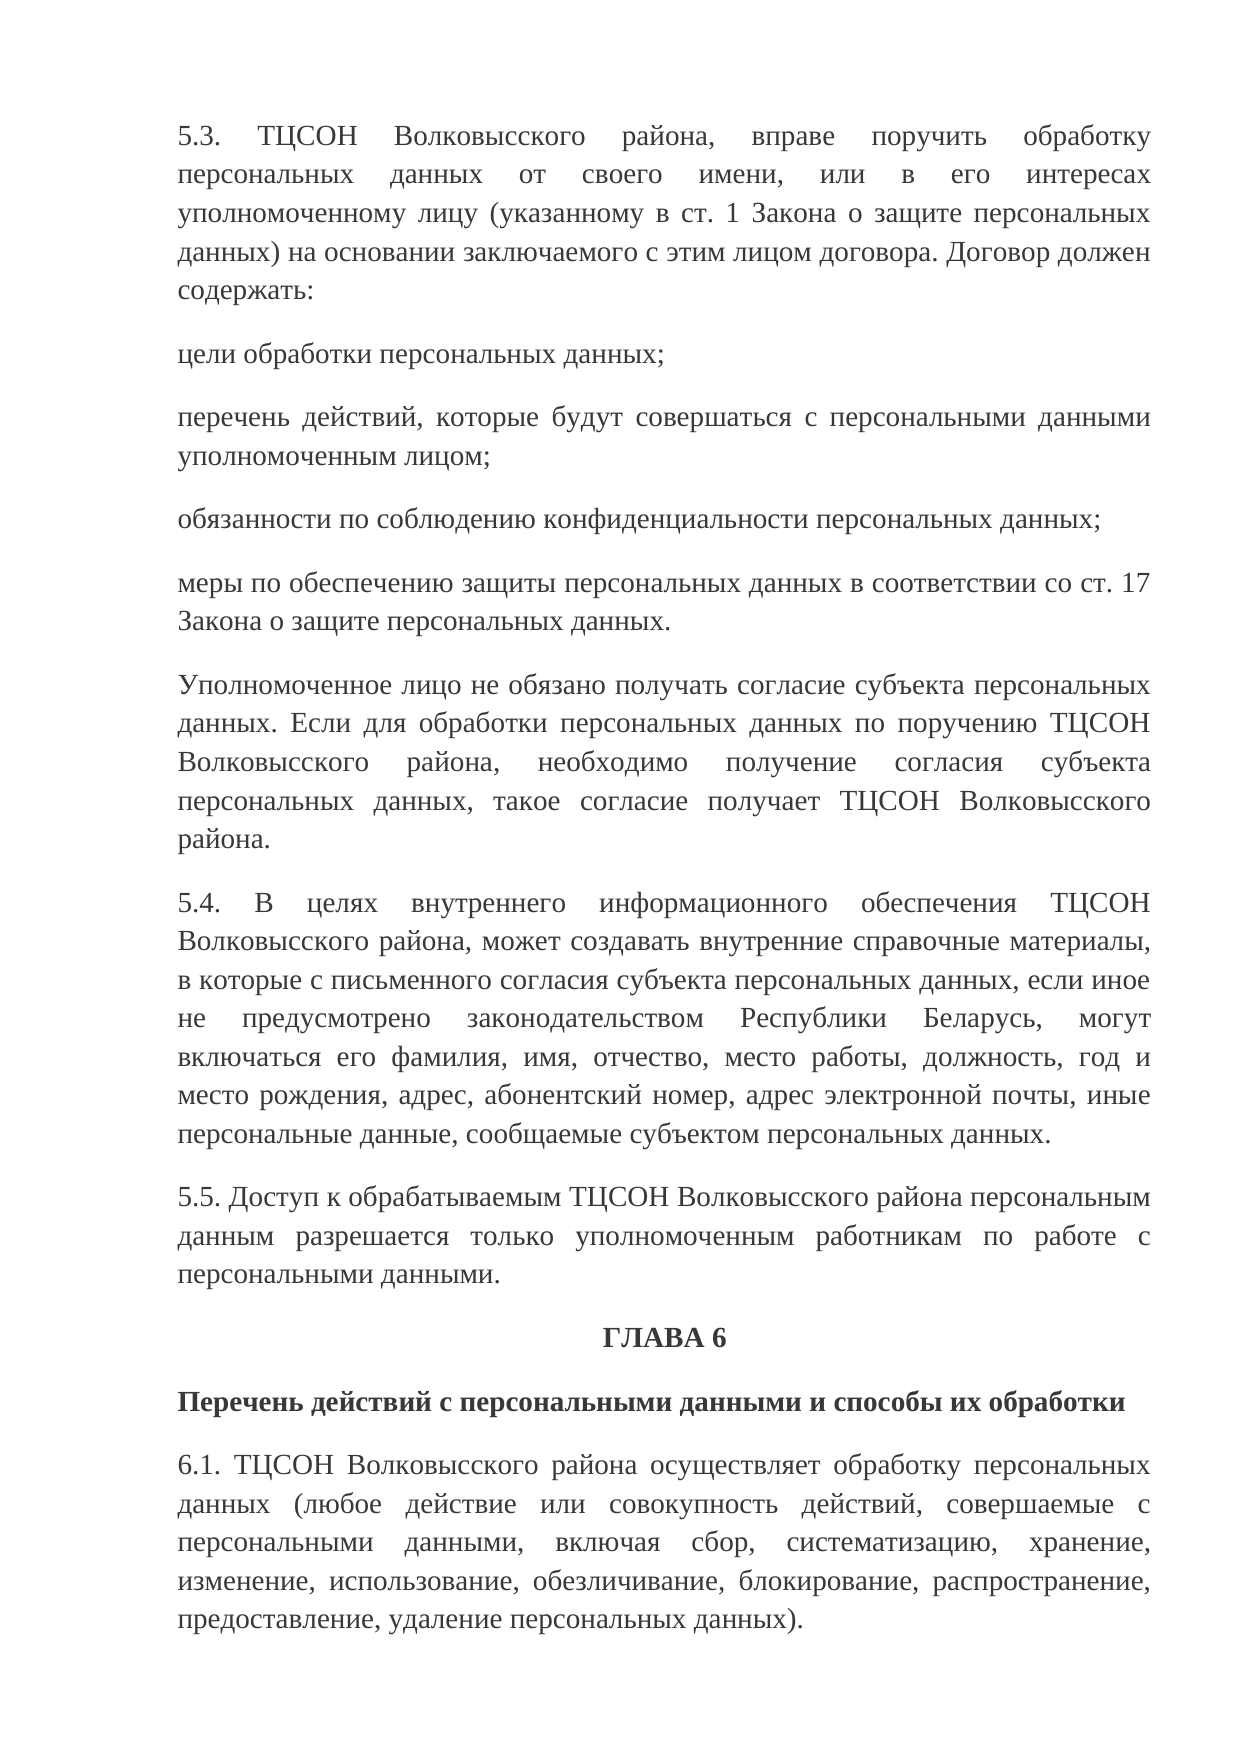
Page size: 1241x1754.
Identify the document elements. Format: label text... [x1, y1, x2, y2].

text 6.1. ТЦСОН Волковысского района осуществляет обработку персональных данных (любое действие или совокупность действий, совершаемые с персональными данными, включая сбор, систематизацию, хранение, изменение, использование, обезличивание, блокирование, распространение, предоставление, удаление персональных данных). [177, 1447, 1152, 1635]
text 5.5. Доступ к обрабатываемым ТЦСОН Волковысского района персональным данным разрешается только уполномоченным работникам по работе с персональными данными. [177, 1179, 1152, 1290]
text Уполномоченное лицо не обязано получать согласие субъекта персональных данных. Если для обработки персональных данных по поручению ТЦСОН Волковысского района, необходимо получение согласия субъекта персональных данных, такое согласие получает ТЦСОН Волковысского района. [177, 667, 1152, 855]
text Перечень действий с персональными данными и способы их обработки [177, 1384, 1152, 1417]
text обязанности по соблюдению конфиденциальности персональных данных; [177, 501, 1152, 535]
text 5.4. В целях внутреннего информационного обеспечения ТЦСОН Волковысского района, может создавать внутренние справочные материалы, в которые с письменного согласия субъекта персональных данных, если иное не предусмотрено законодательством Республики Беларусь, могут включаться его фамилия, имя, отчество, место работы, должность, год и место рождения, адрес, абонентский номер, адрес электронной почты, иные персональные данные, сообщаемые субъектом персональных данных. [177, 885, 1152, 1149]
text 5.3. ТЦСОН Волковысского района, вправе поручить обработку персональных данных от своего имени, или в его интересах уполномоченному лицу (указанному в ст. 1 Закона о защите персональных данных) на основании заключаемого с этим лицом договора. Договор должен содержать: [177, 118, 1152, 306]
text цели обработки персональных данных; [177, 336, 1152, 369]
text перечень действий, которые будут совершаться с персональными данными уполномоченным лицом; [177, 399, 1152, 471]
text меры по обеспечению защиты персональных данных в соответствии со ст. 17 Закона о защите персональных данных. [177, 565, 1152, 637]
text ГЛАВА 6 [177, 1320, 1152, 1354]
